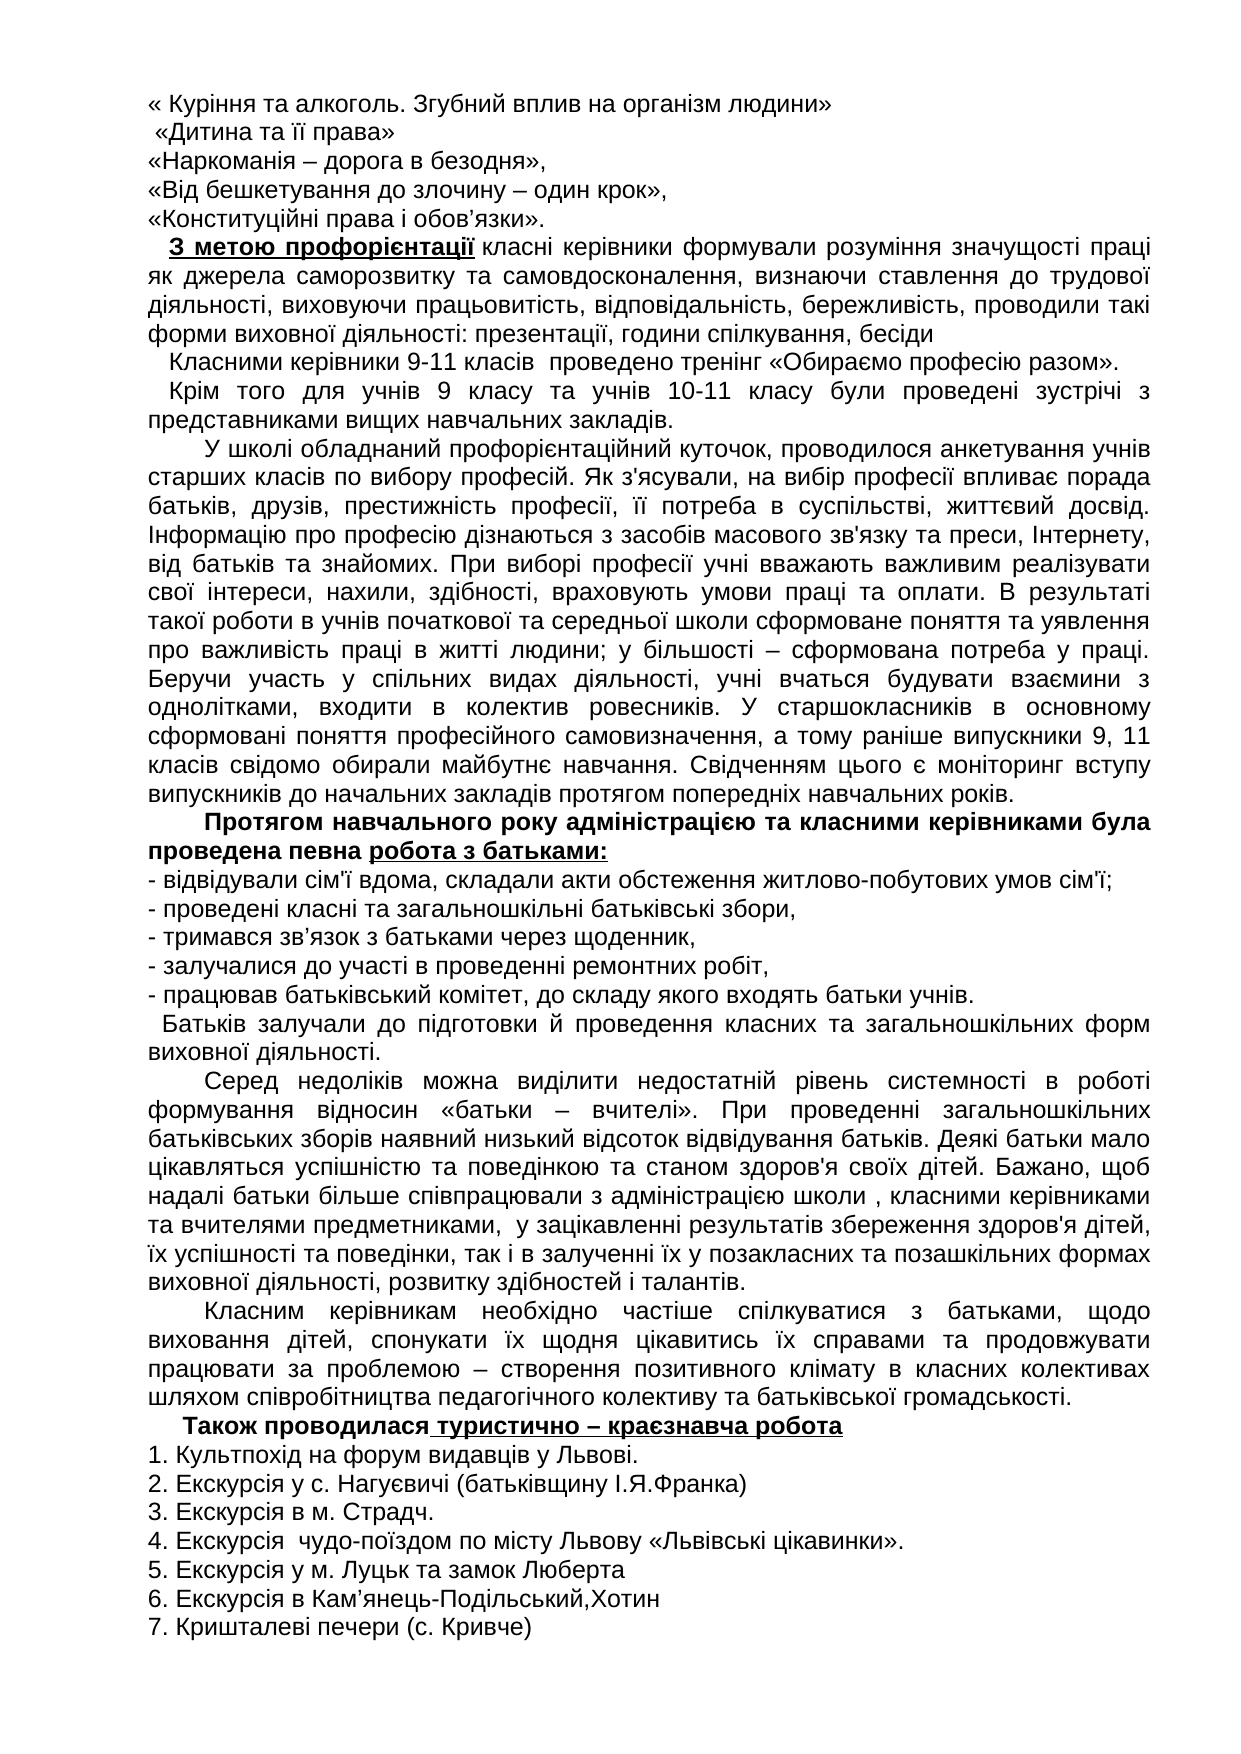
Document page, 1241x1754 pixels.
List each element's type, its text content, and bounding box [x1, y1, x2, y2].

text 5. Екскурсія у м. Луцьк та замок Люберта [148, 1555, 1152, 1583]
text Протягом навчального року адміністрацією та класними керівниками була проведена певна робота з батьками: [148, 807, 1152, 865]
text -​ відвідували сім'ї вдома, складали акти обстеження житлово-побутових умов сім'ї; [148, 865, 1152, 893]
text Крім того для учнів 9 класу та учнів 10-11 класу були проведені зустрічі з представниками вищих навчальних закладів. [148, 376, 1152, 433]
text 6. Екскурсія в Кам’янець-Подільський,Хотин [148, 1583, 1152, 1612]
text -​ залучалися до участі в проведенні ремонтних робіт, [148, 951, 1152, 980]
text 1. Культпохід на форум видавців у Львові. [148, 1440, 1152, 1468]
text « Куріння та алкоголь. Згубний вплив на організм людини» [148, 88, 1152, 117]
text Класними керівники 9-11 класів проведено тренінг «Обираємо професію разом». [148, 347, 1152, 376]
text 7. Кришталеві печери (с. Кривче) [148, 1612, 1152, 1641]
text «Дитина та її права» [148, 117, 1152, 146]
text У школі обладнаний профорієнтаційний куточок, проводилося анкетування учнів старших класів по вибору професій. Як з'ясували, на вибір професії впливає порада батьків, друзів, престижність професії, її потреба в суспільстві, життєвий досвід. Інформацію про професію дізнаються з засобів масового зв'язку та преси, Інтернету, від батьків та знайомих. При виборі професії учні вважають важливим реалізувати свої інтереси, нахили, здібності, враховують умови праці та оплати. В результаті такої роботи в учнів початкової та середньої школи сформоване поняття та уявлення про важливість праці в житті людини; у більшості – сформована потреба у праці. Беручи участь у спільних видах діяльності, учні вчаться будувати взаємини з однолітками, входити в колектив ровесників. У старшокласників в основному сформовані поняття професійного самовизначення, а тому раніше випускники 9, 11 класів свідомо обирали майбутнє навчання. Свідченням цього є моніторинг вступу випускників до начальних закладів протягом попередніх навчальних років. [148, 433, 1152, 807]
text «Конституційні права і обов’язки». [148, 203, 1152, 232]
text Батьків залучали до підготовки й проведення класних та загальношкільних форм виховної діяльності. [148, 1008, 1152, 1066]
text 2. Екскурсія у с. Нагуєвичі (батьківщину І.Я.Франка) [148, 1468, 1152, 1497]
text -​ працював батьківський комітет, до складу якого входять батьки учнів. [148, 980, 1152, 1008]
text «Від бешкетування до злочину – один крок», [148, 175, 1152, 203]
text 4. Екскурсія чудо-поїздом по місту Львову «Львівські цікавинки». [148, 1526, 1152, 1555]
text 3. Екскурсія в м. Страдч. [148, 1497, 1152, 1526]
text -​ тримався зв’язок з батьками через щоденник, [148, 922, 1152, 951]
text З метою профорієнтації класні керівники формували розуміння значущості праці як джерела саморозвитку та самовдосконалення, визнаючи ставлення до трудової діяльності, виховуючи працьовитість, відповідальність, бережливість, проводили такі форми виховної діяльності: презентації, години спілкування, бесіди [148, 232, 1152, 347]
text Серед недоліків можна виділити недостатній рівень системності в роботі формування відносин «батьки – вчителі». При проведенні загальношкільних батьківських зборів наявний низький відсоток відвідування батьків. Деякі батьки мало цікавляться успішністю та поведінкою та станом здоров'я своїх дітей. Бажано, щоб надалі батьки більше співпрацювали з адміністрацією школи , класними керівниками та вчителями предметниками, у зацікавленні результатів збереження здоров'я дітей, їх успішності та поведінки, так і в залученні їх у позакласних та позашкільних формах виховної діяльності, розвитку здібностей і талантів. [148, 1066, 1152, 1296]
text Класним керівникам необхідно частіше спілкуватися з батьками, щодо виховання дітей, спонукати їх щодня цікавитись їх справами та продовжувати працювати за проблемою – створення позитивного клімату в класних колективах шляхом співробітництва педагогічного колективу та батьківської громадськості. [148, 1296, 1152, 1411]
text Також проводилася туристично – краєзнавча робота [148, 1411, 1152, 1440]
text «Наркоманія – дорога в безодня», [148, 146, 1152, 175]
text -​ проведені класні та загальношкільні батьківські збори, [148, 893, 1152, 922]
